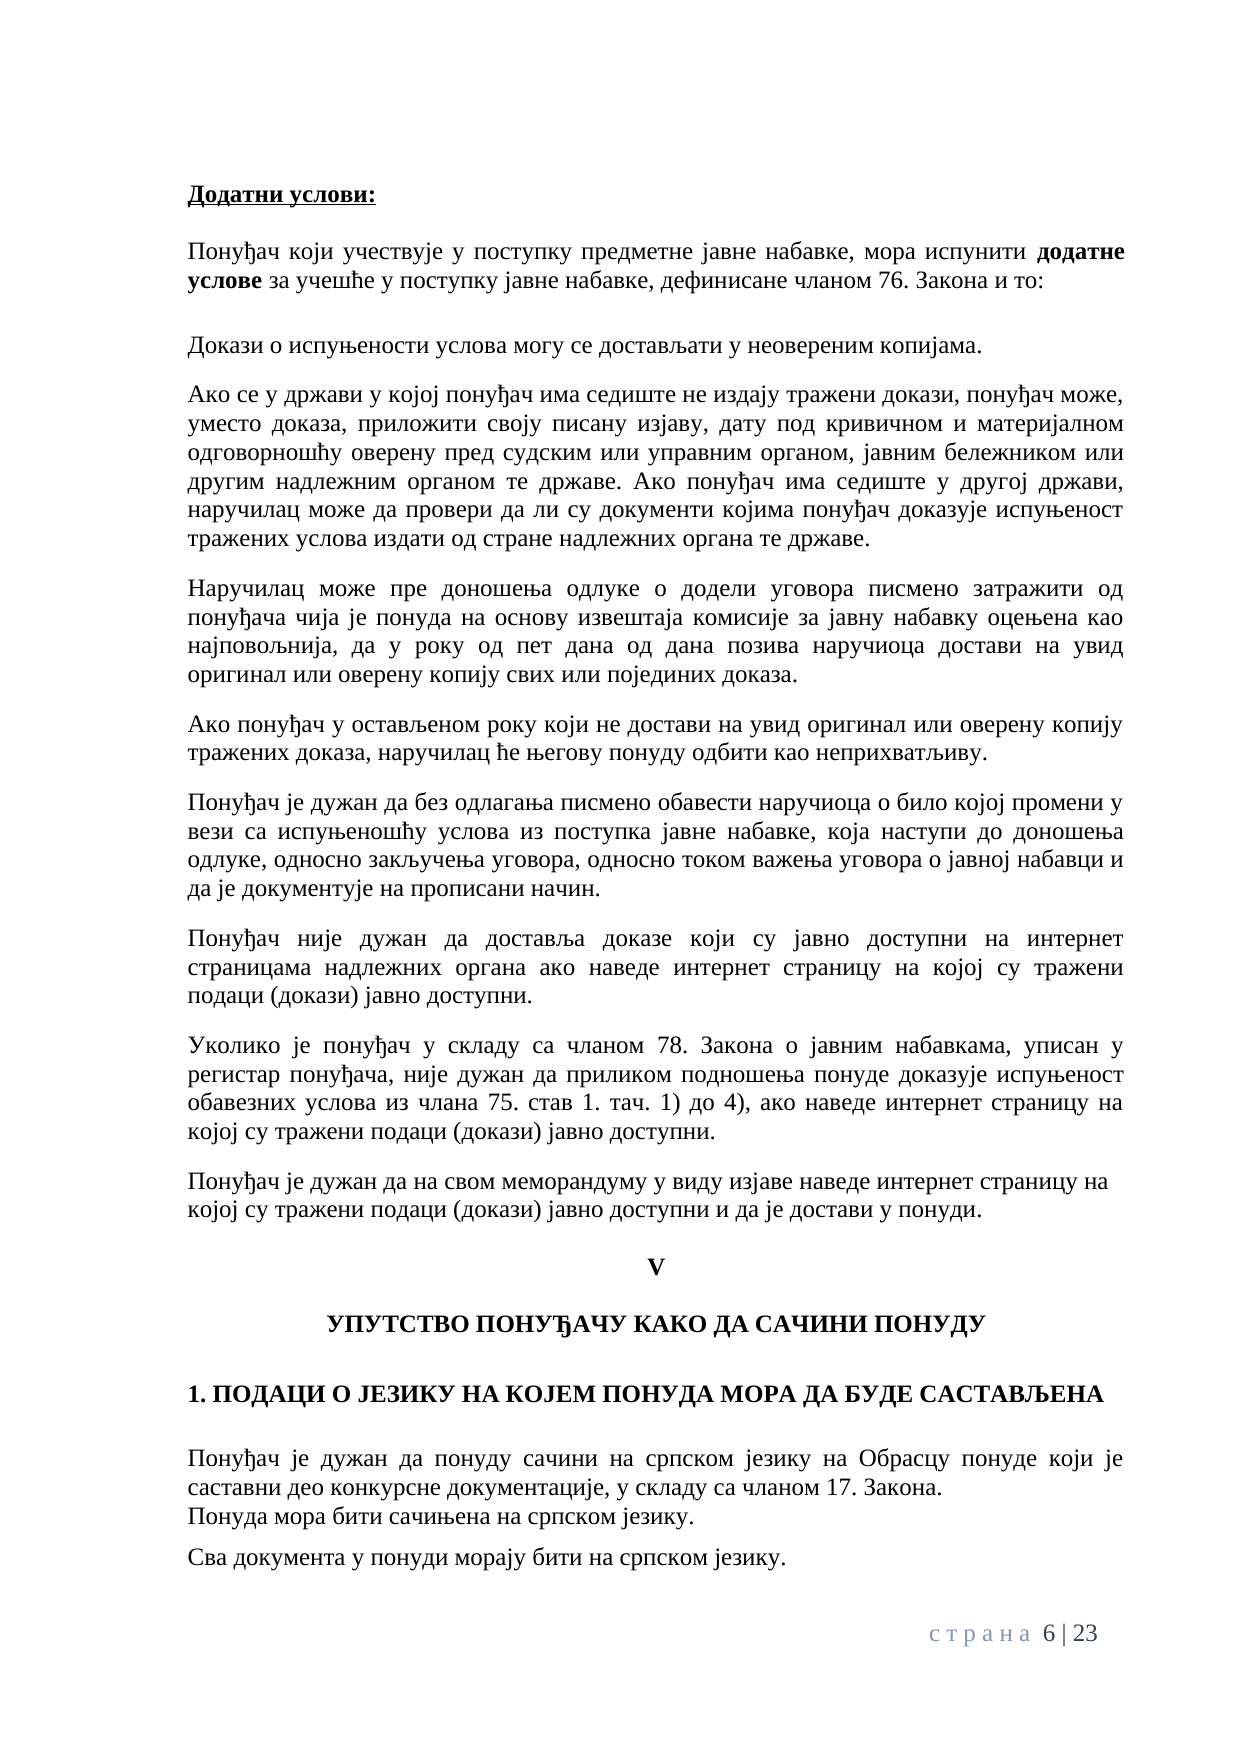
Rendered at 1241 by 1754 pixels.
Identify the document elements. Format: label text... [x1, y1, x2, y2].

text 1. ПОДАЦИ О ЈЕЗИКУ НА КОЈЕМ ПОНУДА МОРА ДА БУДЕ САСТАВЉЕНА [187, 1379, 1117, 1408]
text Наручилац може пре доношења одлуке о додели уговора писмено затражити од понуђача чија је понуда на основу извештаја комисије за јавну набавку оцењена као најповољнија, да у року од пет дана од дана позива наручиоца достави на увид оригинал или оверену копију свих или појединих доказа. [187, 573, 1125, 688]
text Сва документа у понуди морају бити на српском језику. [187, 1542, 1125, 1571]
text Понуда мора бити сачињена на српском језику. [187, 1501, 1125, 1530]
text Понуђач није дужан да доставља доказе који су јавно доступни на интернет страницама надлежних органа ако наведе интернет страницу на којој су тражени подаци (докази) јавно доступни. [187, 923, 1125, 1009]
text Ако понуђач у остављеном року који не достави на увид оригинал или оверену копију тражених доказа, наручилац ће његову понуду одбити као неприхватљиву. [187, 709, 1125, 766]
text Ако се у држави у којој понуђач има седиште не издају тражени докази, понуђач може, уместо доказа, приложити своју писану изјаву, дату под кривичном и материјалном одговорношћу оверену пред судским или управним органом, јавним бележником или другим надлежним органом те државе. Ако понуђач има седиште у другој држави, наручилац може да провери да ли су документи којима понуђач доказује испуњеност тражених услова издати од стране надлежних органа те државе. [187, 379, 1125, 552]
text УПУТСТВО ПОНУЂАЧУ КАКО ДА САЧИНИ ПОНУДУ [187, 1309, 1125, 1338]
text Понуђач је дужан да понуду сачини на српском језику на Обрасцу понуде који је саставни део конкурсне документације, у складу са чланом 17. Закона. [187, 1443, 1125, 1501]
text Понуђач који учествује у поступку предметне јавне набавке, мора испунити додатне услове за учешће у поступку јавне набавке, дефинисане чланом 76. Закона и то: [187, 236, 1125, 294]
text Уколико је понуђач у складу са чланом 78. Закона о јавним набавкама, уписан у регистар понуђача, није дужан да приликом подношења понуде доказује испуњеност обавезних услова из члана 75. став 1. тач. 1) до 4), ако наведе интернет страницу на којој су тражени подаци (докази) јавно доступни. [187, 1030, 1125, 1145]
text Докази о испуњености услова могу се достављати у неовереним копијама. [187, 330, 1125, 359]
text Понуђач је дужан да на свом меморандуму у виду изјаве наведе интернет страницу на којој су тражени подаци (докази) јавно доступни и да је достави у понуди. [187, 1166, 1125, 1223]
text V [187, 1252, 1125, 1281]
text Понуђач је дужан да без одлагања писмено обавести наручиоца о било којој промени у вези са испуњеношћу услова из поступка јавне набавке, која наступи до доношења одлуке, односно закључења уговора, односно током важења уговора о јавној набавци и да је документује на прописани начин. [187, 787, 1125, 902]
text Додатни услови: [187, 179, 1125, 207]
